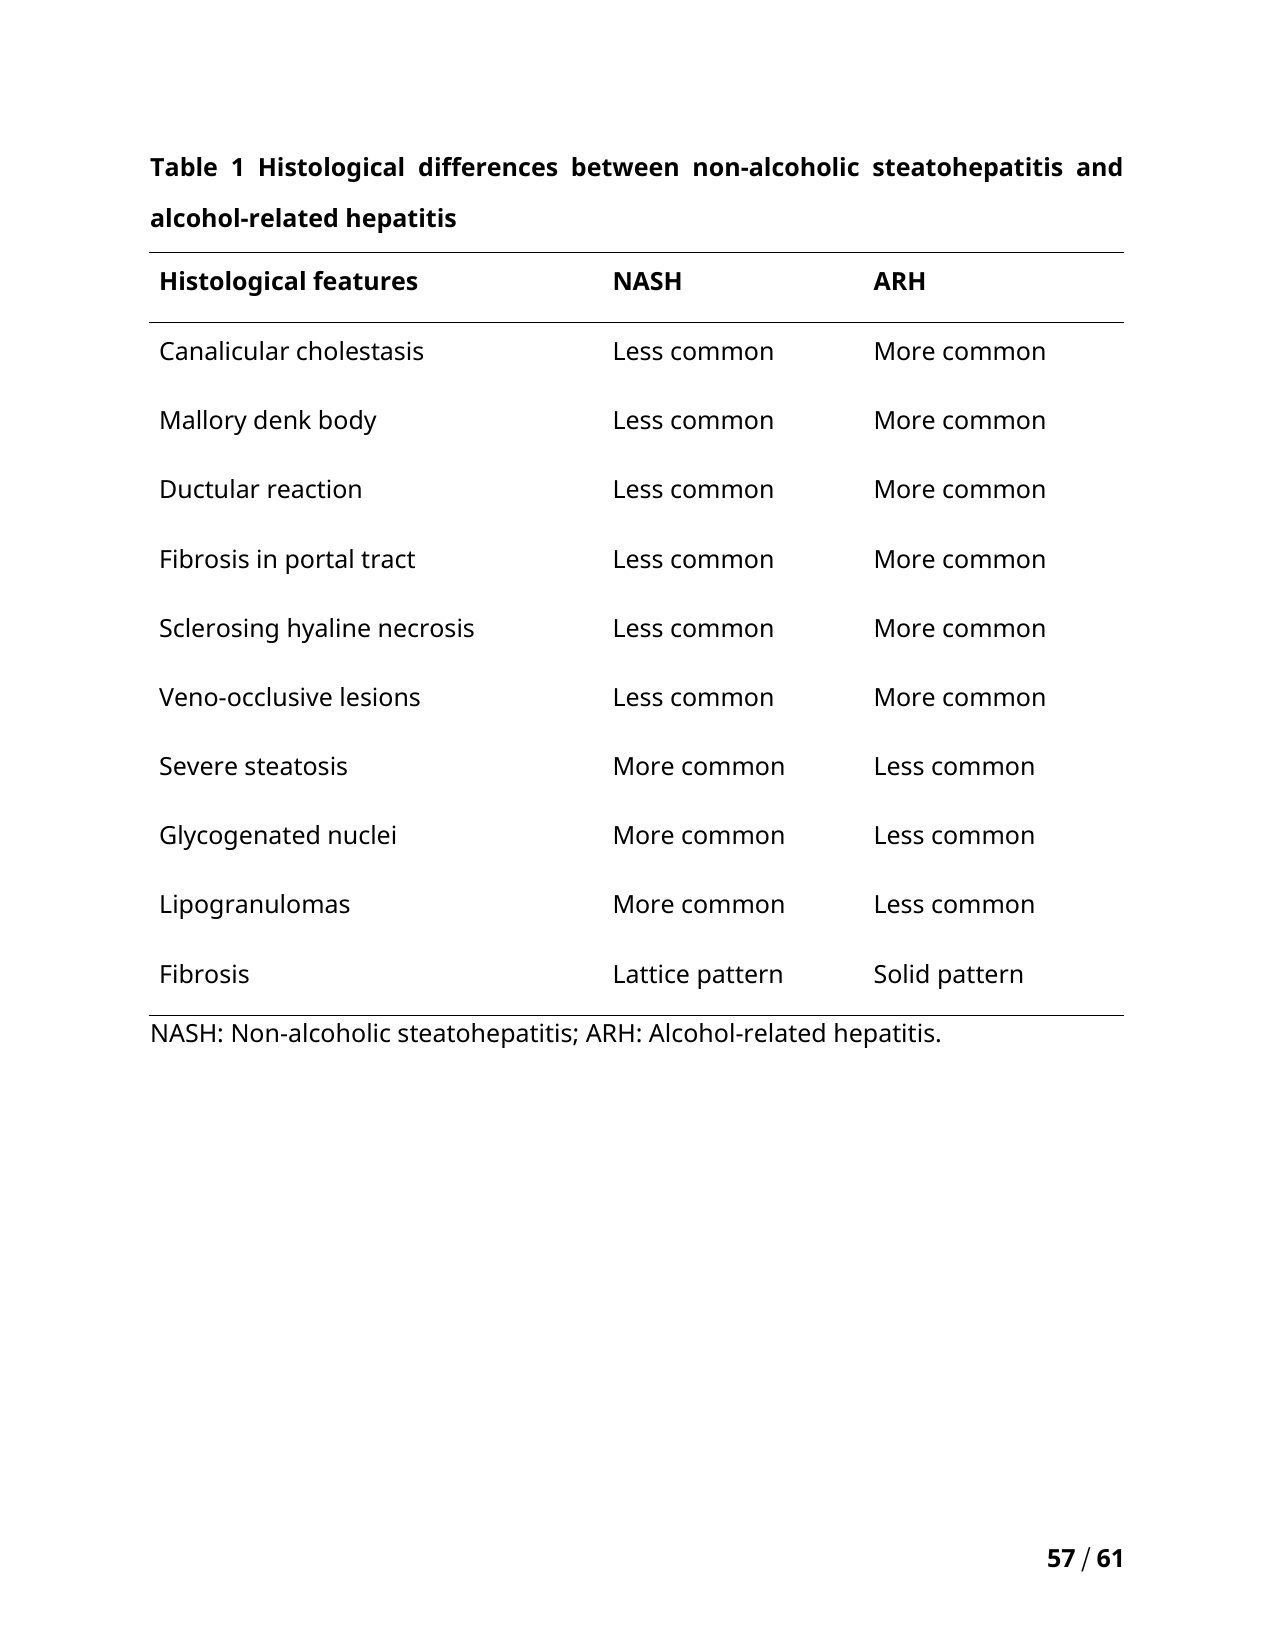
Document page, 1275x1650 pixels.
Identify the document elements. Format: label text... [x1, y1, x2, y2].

table_cell More common [863, 600, 1124, 669]
table_cell Less common [863, 877, 1124, 946]
table_cell More common [863, 669, 1124, 738]
table_header Histological features [149, 253, 602, 322]
table_cell Sclerosing hyaline necrosis [149, 600, 602, 669]
table_cell More common [863, 393, 1124, 462]
table_cell More common [863, 462, 1124, 531]
table_cell Mallory denk body [149, 393, 602, 462]
table_cell Less common [602, 393, 863, 462]
table_cell Less common [602, 323, 863, 392]
table_cell Lattice pattern [602, 946, 863, 1015]
text Table 1 Histological differences between non-alcoholic steatohepatitis and alcohol-related hepatitis [150, 150, 1125, 235]
text NASH: Non-alcoholic steatohepatitis; ARH: Alcohol-related hepatitis. [150, 1016, 1125, 1050]
table_cell Fibrosis [149, 946, 602, 1015]
table_cell Solid pattern [863, 946, 1124, 1015]
table_cell Less common [863, 808, 1124, 877]
table_cell More common [863, 531, 1124, 600]
table_cell Lipogranulomas [149, 877, 602, 946]
table_cell Less common [863, 738, 1124, 807]
table_header ARH [863, 253, 1124, 322]
table_cell More common [602, 808, 863, 877]
table_cell Less common [602, 669, 863, 738]
table_cell Veno-occlusive lesions [149, 669, 602, 738]
table_cell Less common [602, 531, 863, 600]
table_cell Glycogenated nuclei [149, 808, 602, 877]
table_header NASH [602, 253, 863, 322]
table_cell More common [602, 738, 863, 807]
table_cell Canalicular cholestasis [149, 323, 602, 392]
table_cell Less common [602, 600, 863, 669]
table_cell Fibrosis in portal tract [149, 531, 602, 600]
table_cell Ductular reaction [149, 462, 602, 531]
table_cell More common [602, 877, 863, 946]
table_cell More common [863, 323, 1124, 392]
table_cell Less common [602, 462, 863, 531]
table_cell Severe steatosis [149, 738, 602, 807]
